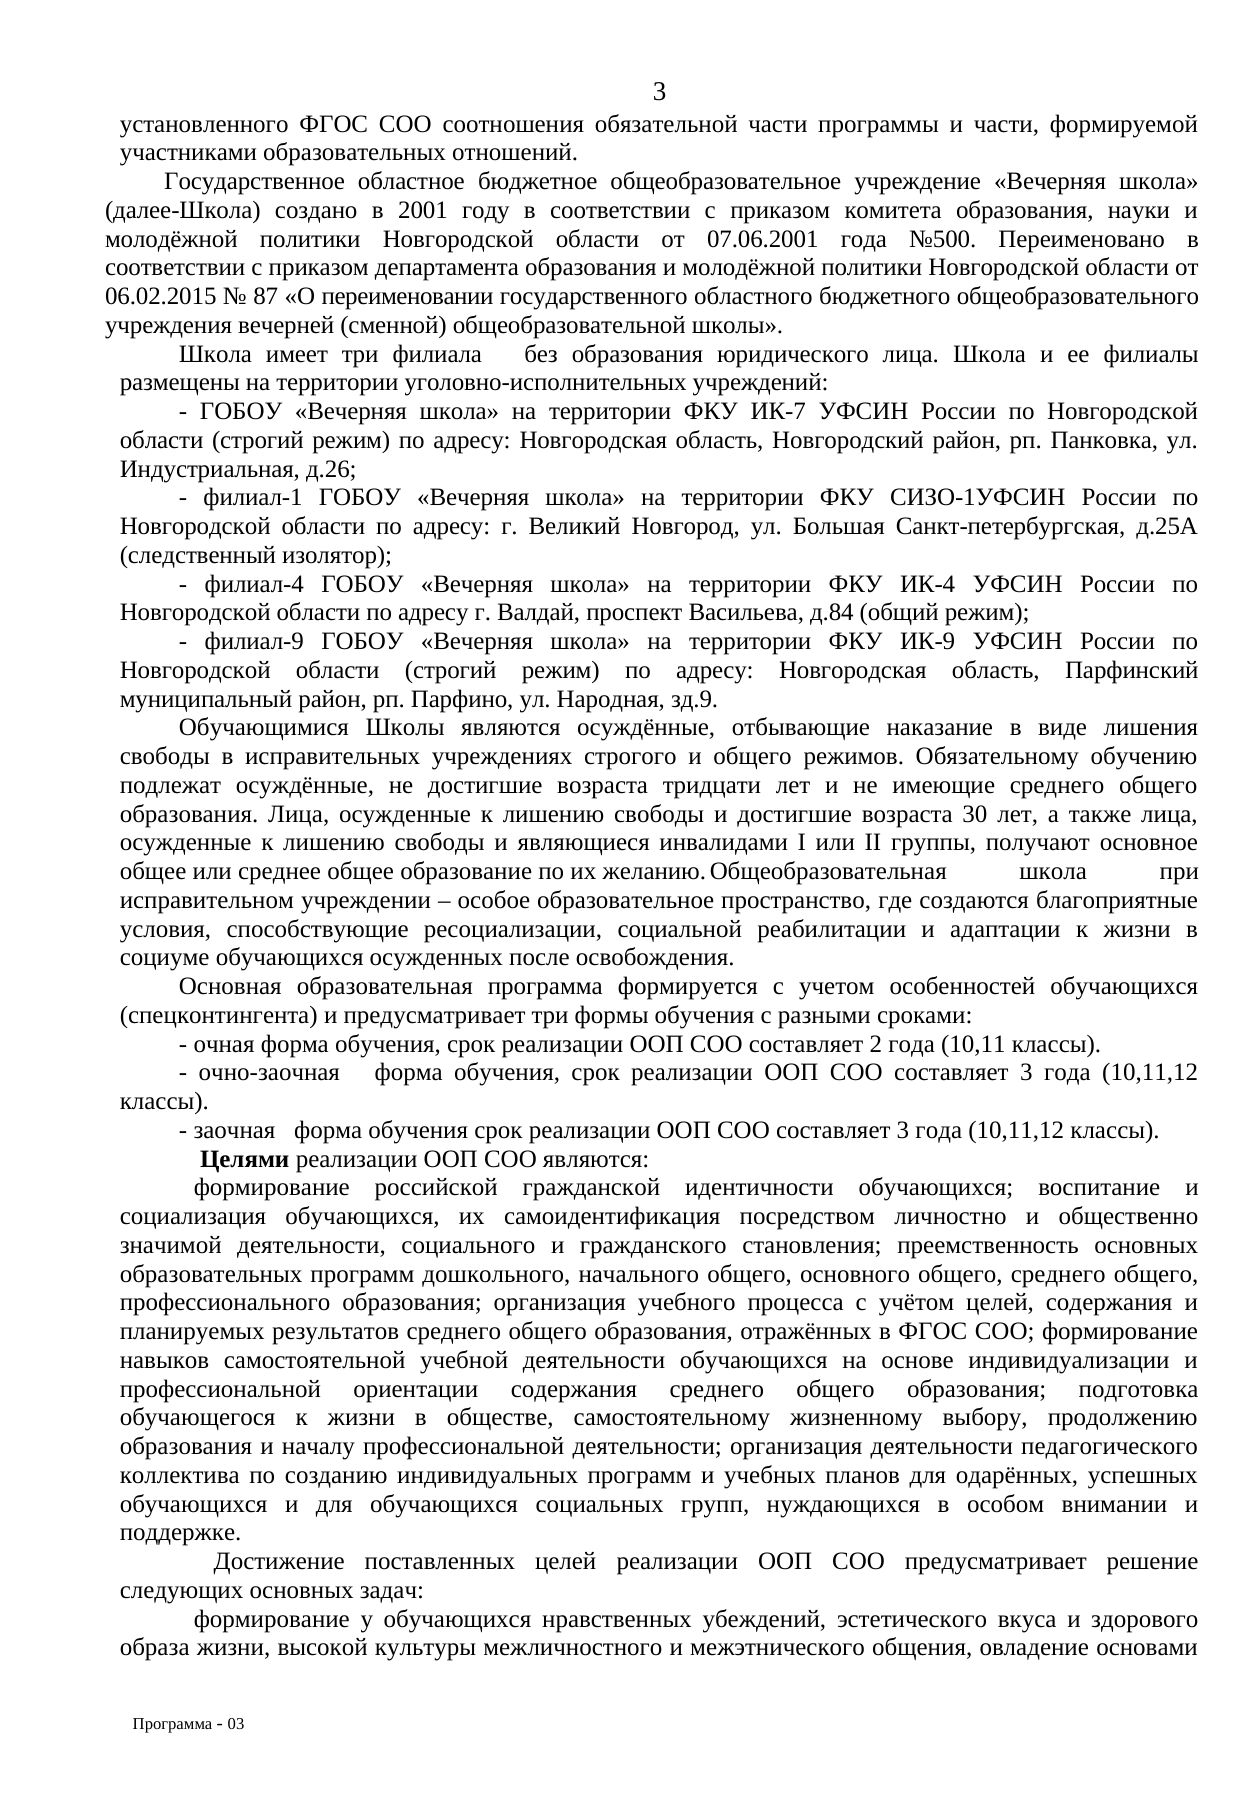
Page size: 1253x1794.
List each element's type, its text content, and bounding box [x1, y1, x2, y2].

text Целями реализации ООП СОО являются: [119, 1144, 1199, 1172]
text Школа имеет три филиала без образования юридического лица. Школа и ее филиалы размещены на территории уголовно-исполнительных учреждений: [119, 339, 1199, 396]
text Достижение поставленных целей реализации ООП СОО предусматривает решение следующих основных задач: [119, 1546, 1199, 1604]
text - филиал-1 ГОБОУ «Вечерняя школа» на территории ФКУ СИЗО-1УФСИН России по Новгородской области по адресу: г. Великий Новгород, ул. Большая Санкт-петербургская, д.25А (следственный изолятор); [119, 482, 1199, 569]
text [119, 109, 1199, 166]
text - филиал-4 ГОБОУ «Вечерняя школа» на территории ФКУ ИК-4 УФСИН России по Новгородской области по адресу г. Валдай, проспект Васильева, д.84 (общий режим); [119, 569, 1199, 626]
text - заочная форма обучения срок реализации ООП СОО составляет 3 года (10,11,12 классы). [119, 1115, 1199, 1144]
text Обучающимися Школы являются осуждённые, отбывающие наказание в виде лишения свободы в исправительных учреждениях строгого и общего режимов. Обязательному обучению подлежат осуждённые, не достигшие возраста тридцати лет и не имеющие среднего общего образования. Лица, осужденные к лишению свободы и достигшие возраста 30 лет, а также лица, осужденные к лишению свободы и являющиеся инвалидами I или II группы, получают основное общее или среднее общее образование по их желанию. Общеобразовательная школа при исправительном учреждении – особое образовательное пространство, где создаются благоприятные условия, способствующие ресоциализации, социальной реабилитации и адаптации к жизни в социуме обучающихся осужденных после освобождения. [119, 712, 1199, 971]
text - ГОБОУ «Вечерняя школа» на территории ФКУ ИК-7 УФСИН России по Новгородской области (строгий режим) по адресу: Новгородская область, Новгородский район, рп. Панковка, ул. Индустриальная, д.26; [119, 396, 1199, 482]
text - очная форма обучения, срок реализации ООП СОО составляет 2 года (10,11 классы). [119, 1029, 1199, 1057]
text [119, 1604, 1199, 1661]
text - очно-заочная форма обучения, срок реализации ООП СОО составляет 3 года (10,11,12 классы). [119, 1057, 1199, 1115]
text формирование российской гражданской идентичности обучающихся; воспитание и социализация обучающихся, их самоидентификация посредством личностно и общественно значимой деятельности, социального и гражданского становления; преемственность основных образовательных программ дошкольного, начального общего, основного общего, среднего общего, профессионального образования; организация учебного процесса с учётом целей, содержания и планируемых результатов среднего общего образования, отражённых в ФГОС СОО; формирование навыков самостоятельной учебной деятельности обучающихся на основе индивидуализации и профессиональной ориентации содержания среднего общего образования; подготовка обучающегося к жизни в обществе, самостоятельному жизненному выбору, продолжению образования и началу профессиональной деятельности; организация деятельности педагогического коллектива по созданию индивидуальных программ и учебных планов для одарённых, успешных обучающихся и для обучающихся социальных групп, нуждающихся в особом внимании и поддержке. [119, 1172, 1199, 1546]
text Государственное областное бюджетное общеобразовательное учреждение «Вечерняя школа» (далее-Школа) создано в 2001 году в соответствии с приказом комитета образования, науки и молодёжной политики Новгородской области от 07.06.2001 года №500. Переименовано в соответствии с приказом департамента образования и молодёжной политики Новгородской области от 06.02.2015 № 87 «О переименовании государственного областного бюджетного общеобразовательного учреждения вечерней (сменной) общеобразовательной школы». [105, 166, 1199, 339]
text - филиал-9 ГОБОУ «Вечерняя школа» на территории ФКУ ИК-9 УФСИН России по Новгородской области (строгий режим) по адресу: Новгородская область, Парфинский муниципальный район, рп. Парфино, ул. Народная, зд.9. [119, 626, 1199, 712]
text Основная образовательная программа формируется с учетом особенностей обучающихся (спецконтингента) и предусматривает три формы обучения с разными сроками: [119, 971, 1199, 1029]
